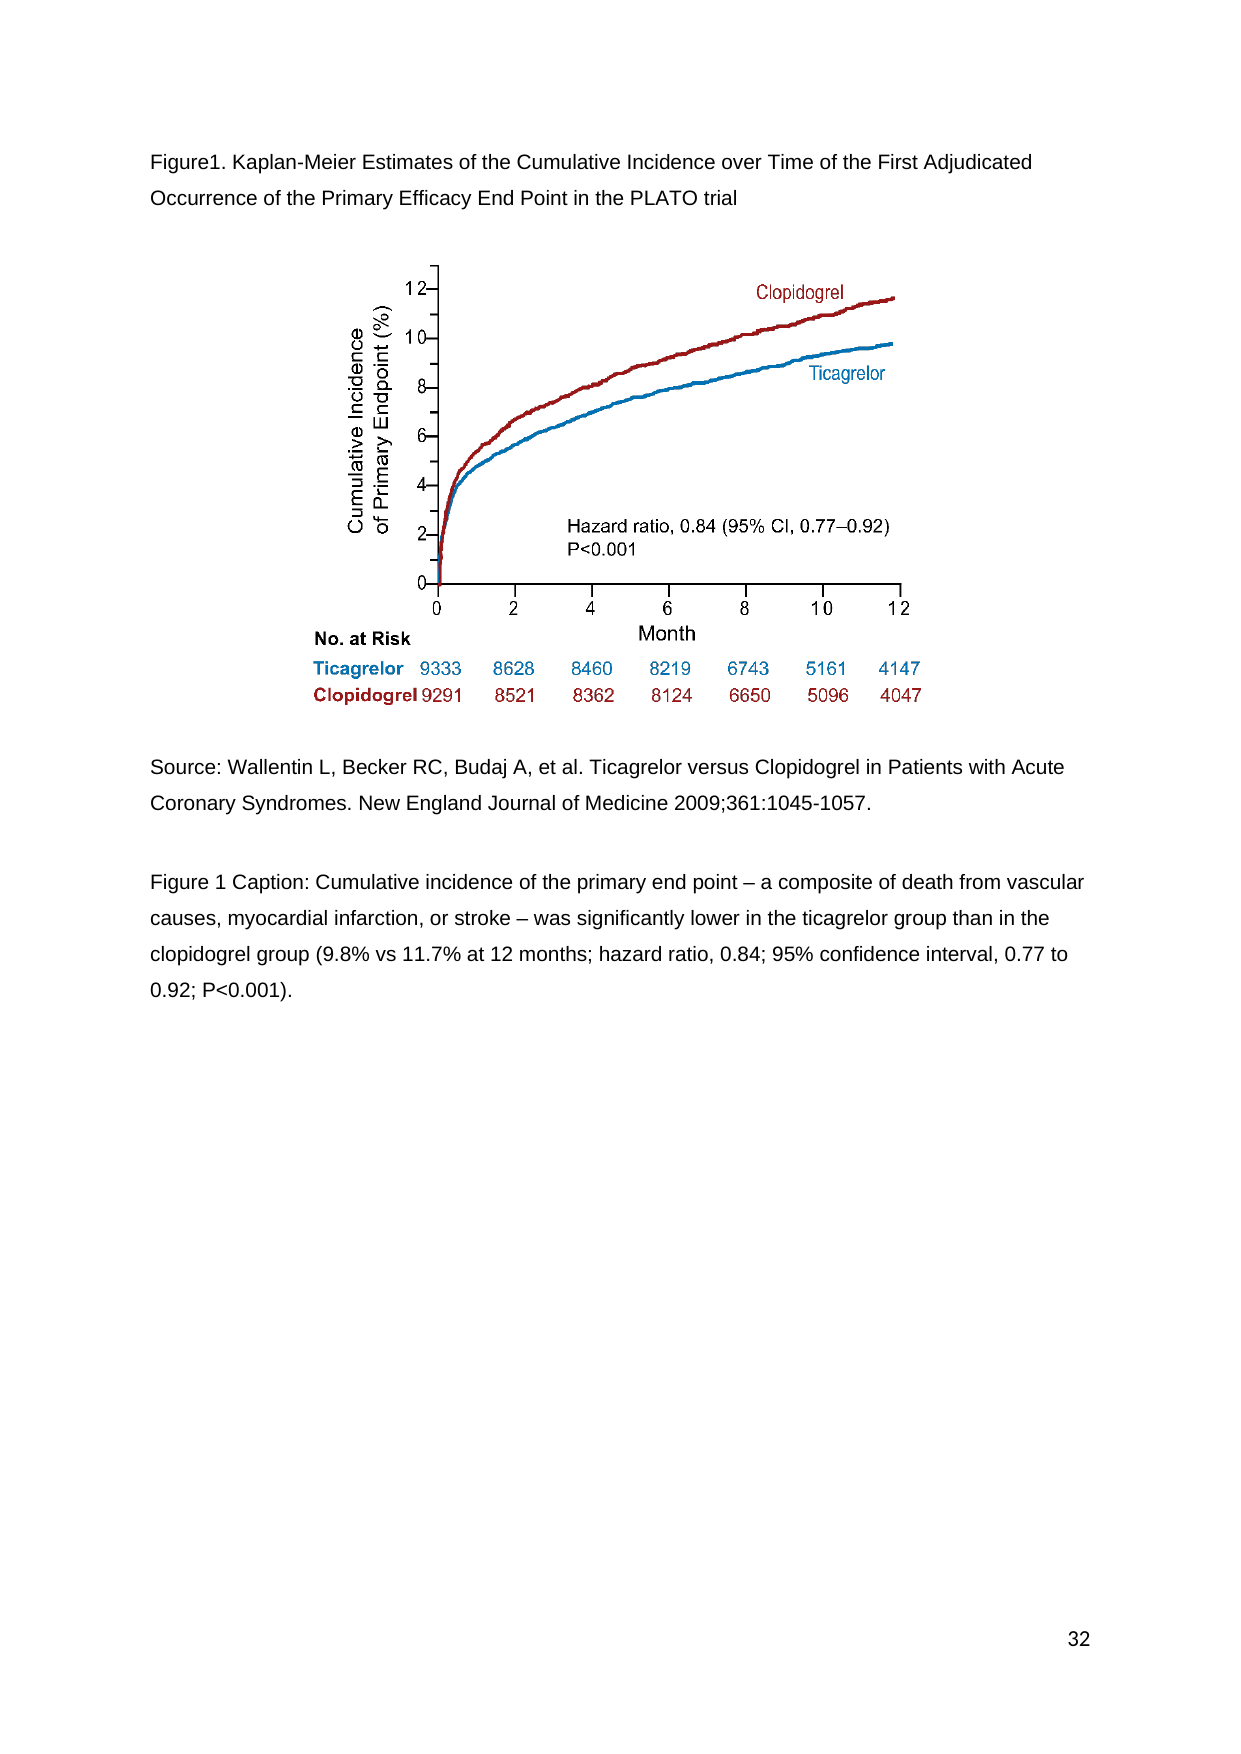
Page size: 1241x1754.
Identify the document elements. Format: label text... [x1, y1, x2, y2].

picture [313, 265, 927, 705]
text Figure 1 Caption: Cumulative incidence of the primary end point – a composite of death from vascular causes, myocardial infarction, or stroke – was significantly lower in the ticagrelor group than in the clopidogrel group (9.8% vs 11.7% at 12 months; hazard ratio, 0.84; 95% confidence interval, 0.77 to 0.92; P<0.001). [150, 870, 1090, 1002]
text Source: Wallentin L, Becker RC, Budaj A, et al. Ticagrelor versus Clopidogrel in Patients with Acute Coronary Syndromes. New England Journal of Medicine 2009;361:1045-1057. [150, 755, 1090, 815]
text Figure1. Kaplan-Meier Estimates of the Cumulative Incidence over Time of the First Adjudicated Occurrence of the Primary Efficacy End Point in the PLATO trial [150, 150, 1090, 210]
